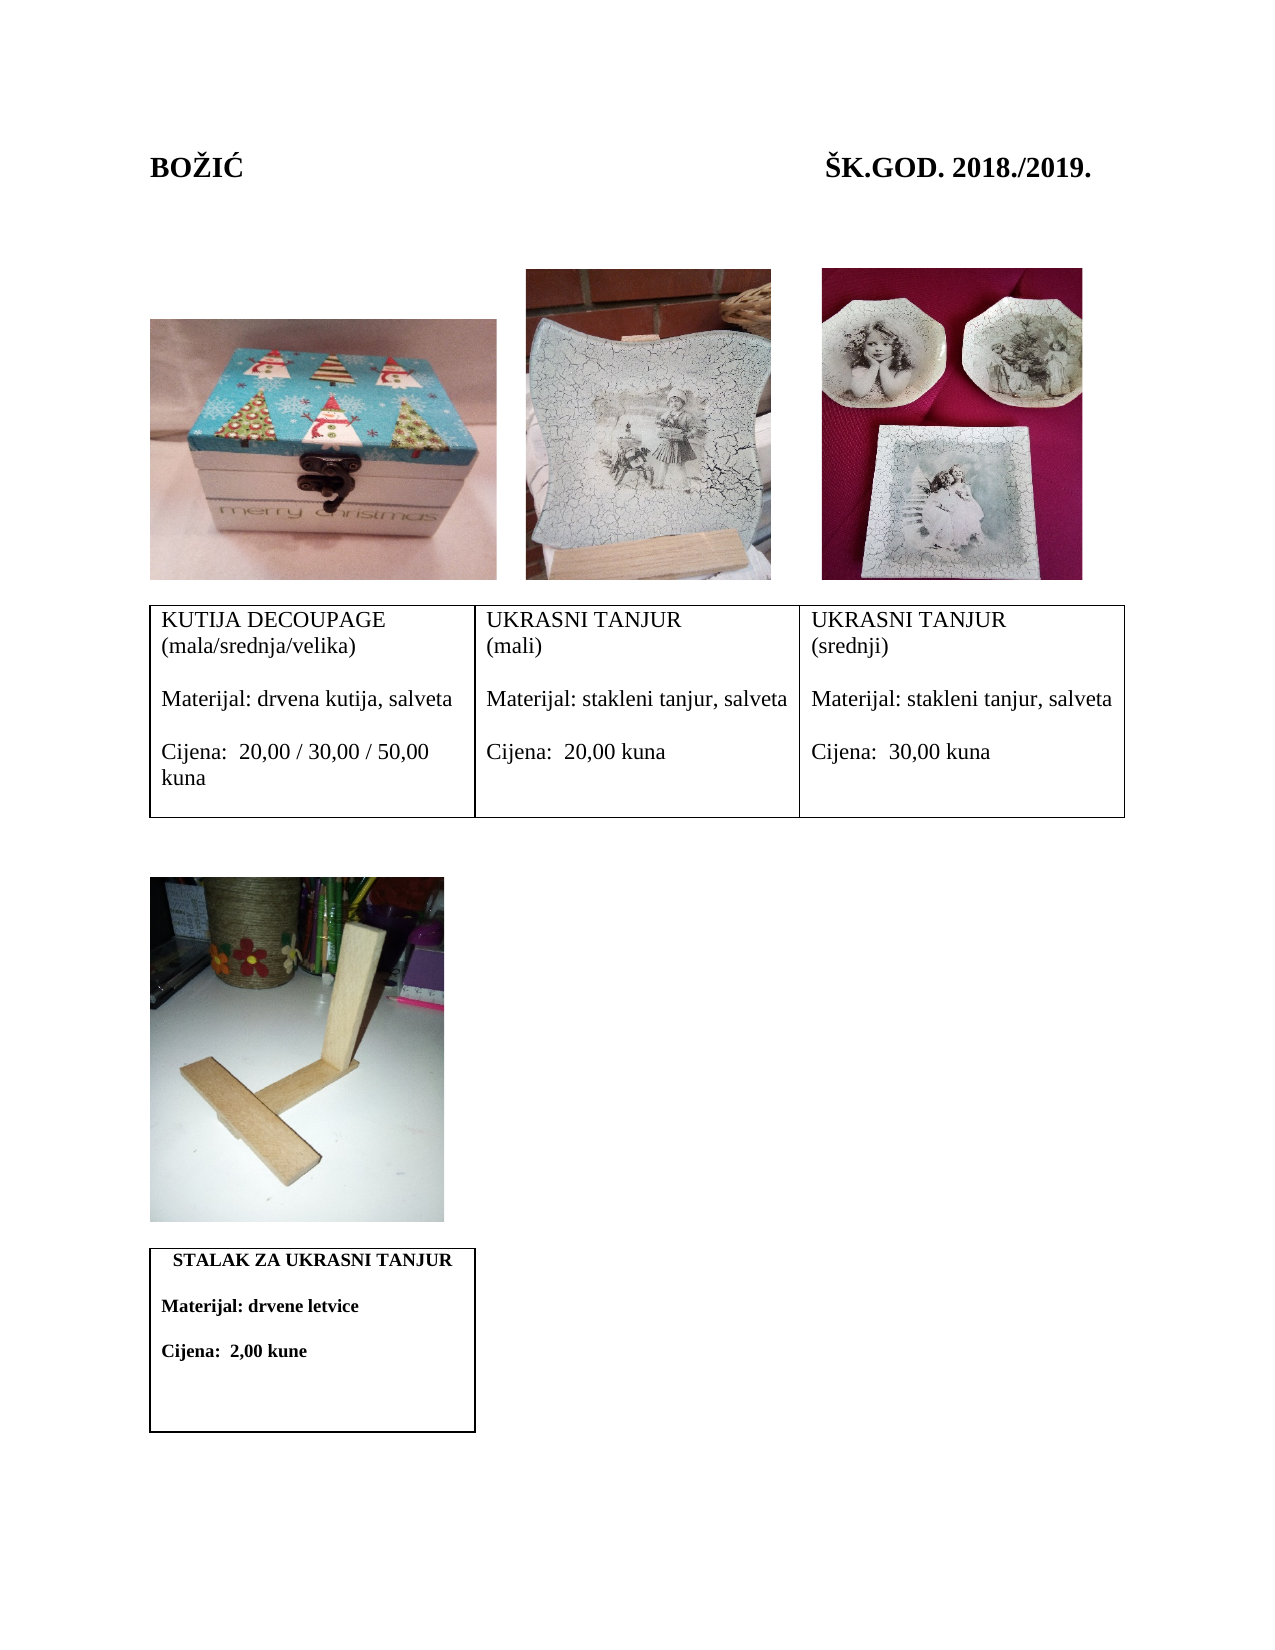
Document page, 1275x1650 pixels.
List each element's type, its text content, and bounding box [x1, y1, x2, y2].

picture [150, 319, 497, 580]
picture [150, 877, 445, 1222]
table_header STALAK ZA UKRASNI TANJUR Materijal: drvene letvice Cijena: 2,00 kune [151, 1249, 474, 1431]
text BOŽIĆ ŠK.GOD. 2018./2019. [150, 150, 1125, 183]
table_header UKRASNI TANJUR (mali) Materijal: stakleni tanjur, salveta Cijena: 20,00 kuna [476, 606, 799, 817]
picture [821, 268, 1083, 580]
picture [525, 269, 771, 580]
table_header UKRASNI TANJUR (srednji) Materijal: stakleni tanjur, salveta Cijena: 30,00 kuna [800, 606, 1124, 817]
table_header KUTIJA DECOUPAGE (mala/srednja/velika) Materijal: drvena kutija, salveta Cijena: 20,00 / 30,00 / 50,00 kuna [151, 606, 474, 817]
